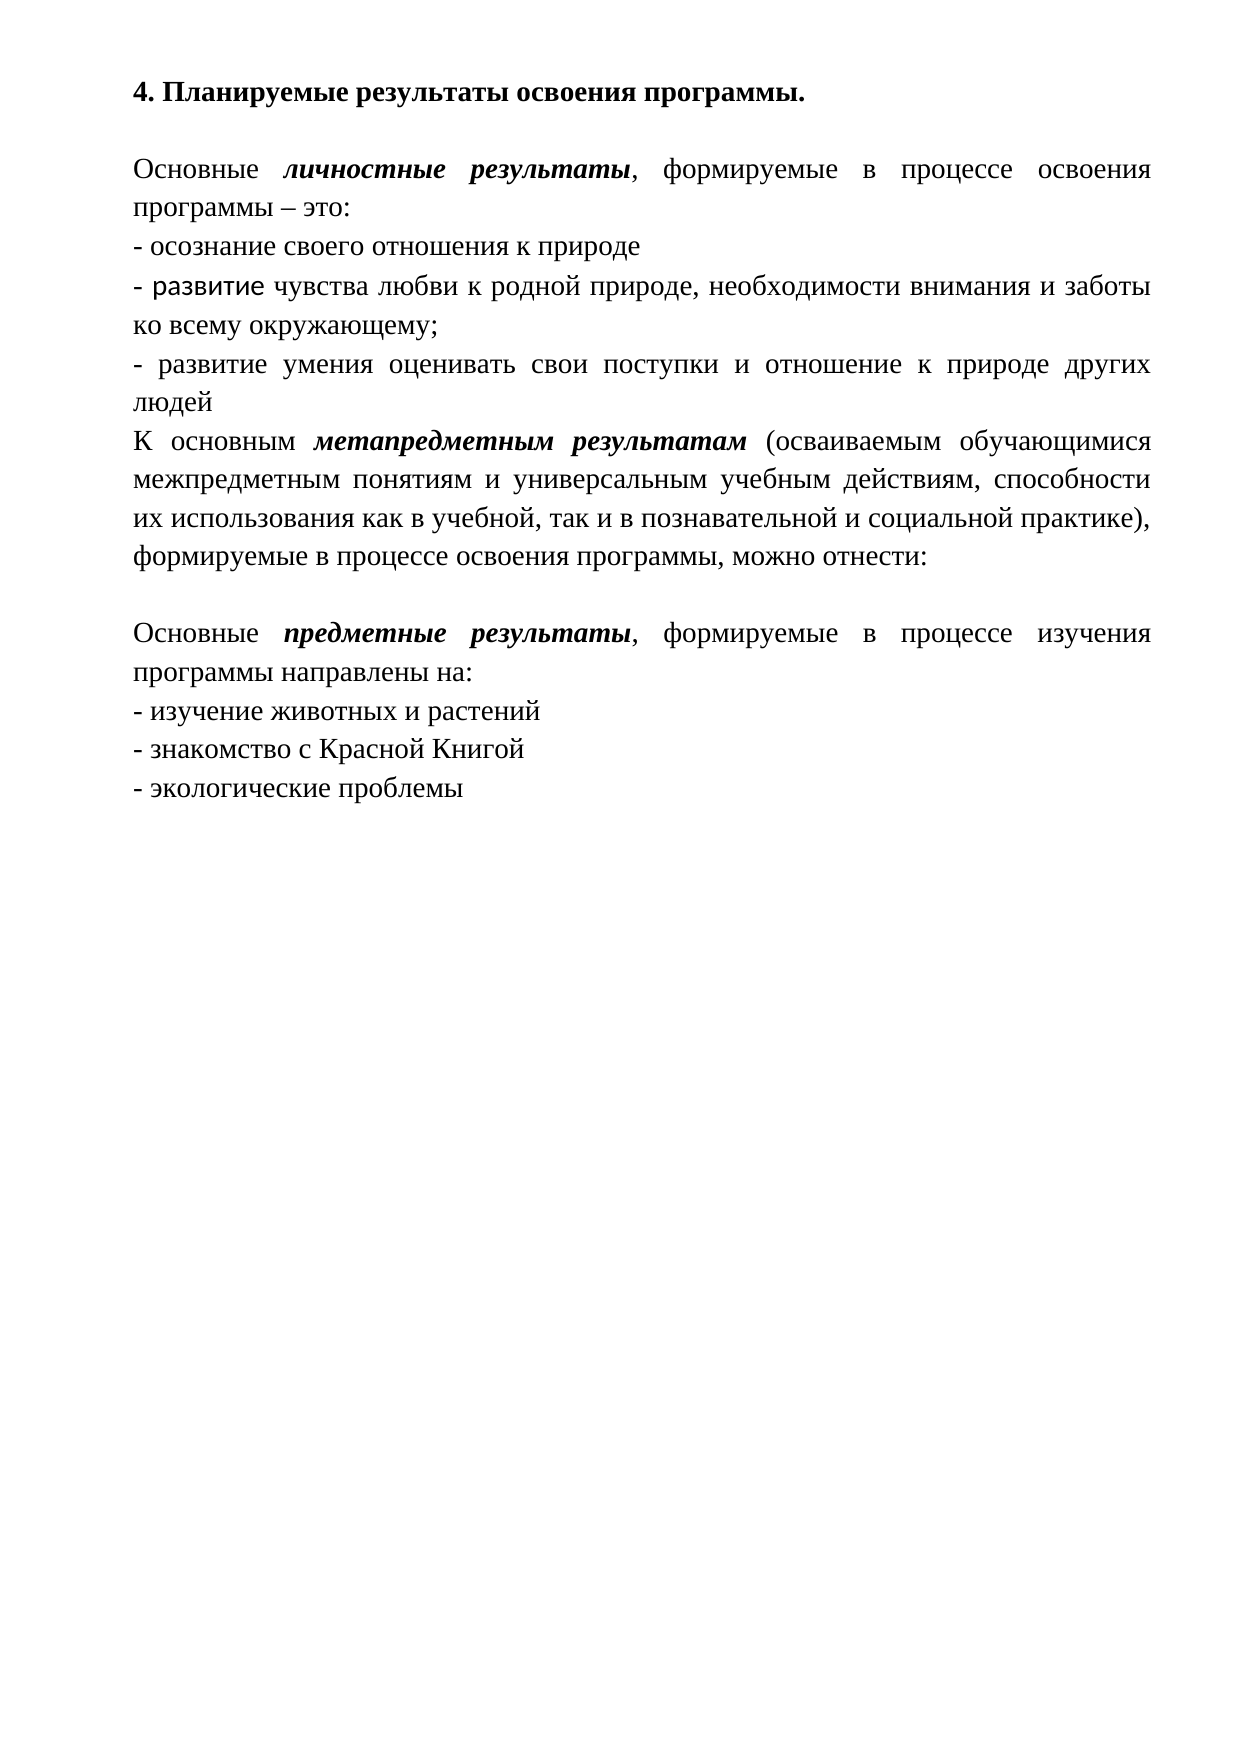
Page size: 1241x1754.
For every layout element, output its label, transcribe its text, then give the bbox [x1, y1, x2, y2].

text - знакомство с Красной Книгой [133, 731, 1152, 765]
text 4. Планируемые результаты освоения программы. [133, 74, 1152, 107]
text - осознание своего отношения к природе [133, 228, 1152, 262]
text - развитие умения оценивать свои поступки и отношение к природе других людей [133, 346, 1152, 418]
text Основные предметные результаты, формируемые в процессе изучения программы направлены на: [133, 616, 1152, 688]
text - изучение животных и растений [133, 693, 1152, 726]
text Основные личностные результаты, формируемые в процессе освоения программы – это: [133, 151, 1152, 223]
text - развитие чувства любви к родной природе, необходимости внимания и заботы ко всему окружающему; [133, 267, 1152, 341]
text - экологические проблемы [133, 770, 1152, 803]
text К основным метапредметным результатам (осваиваемым обучающимися межпредметным понятиям и универсальным учебным действиям, способности их использования как в учебной, так и в познавательной и социальной практике), формируемые в процессе освоения программы, можно отнести: [133, 423, 1152, 572]
